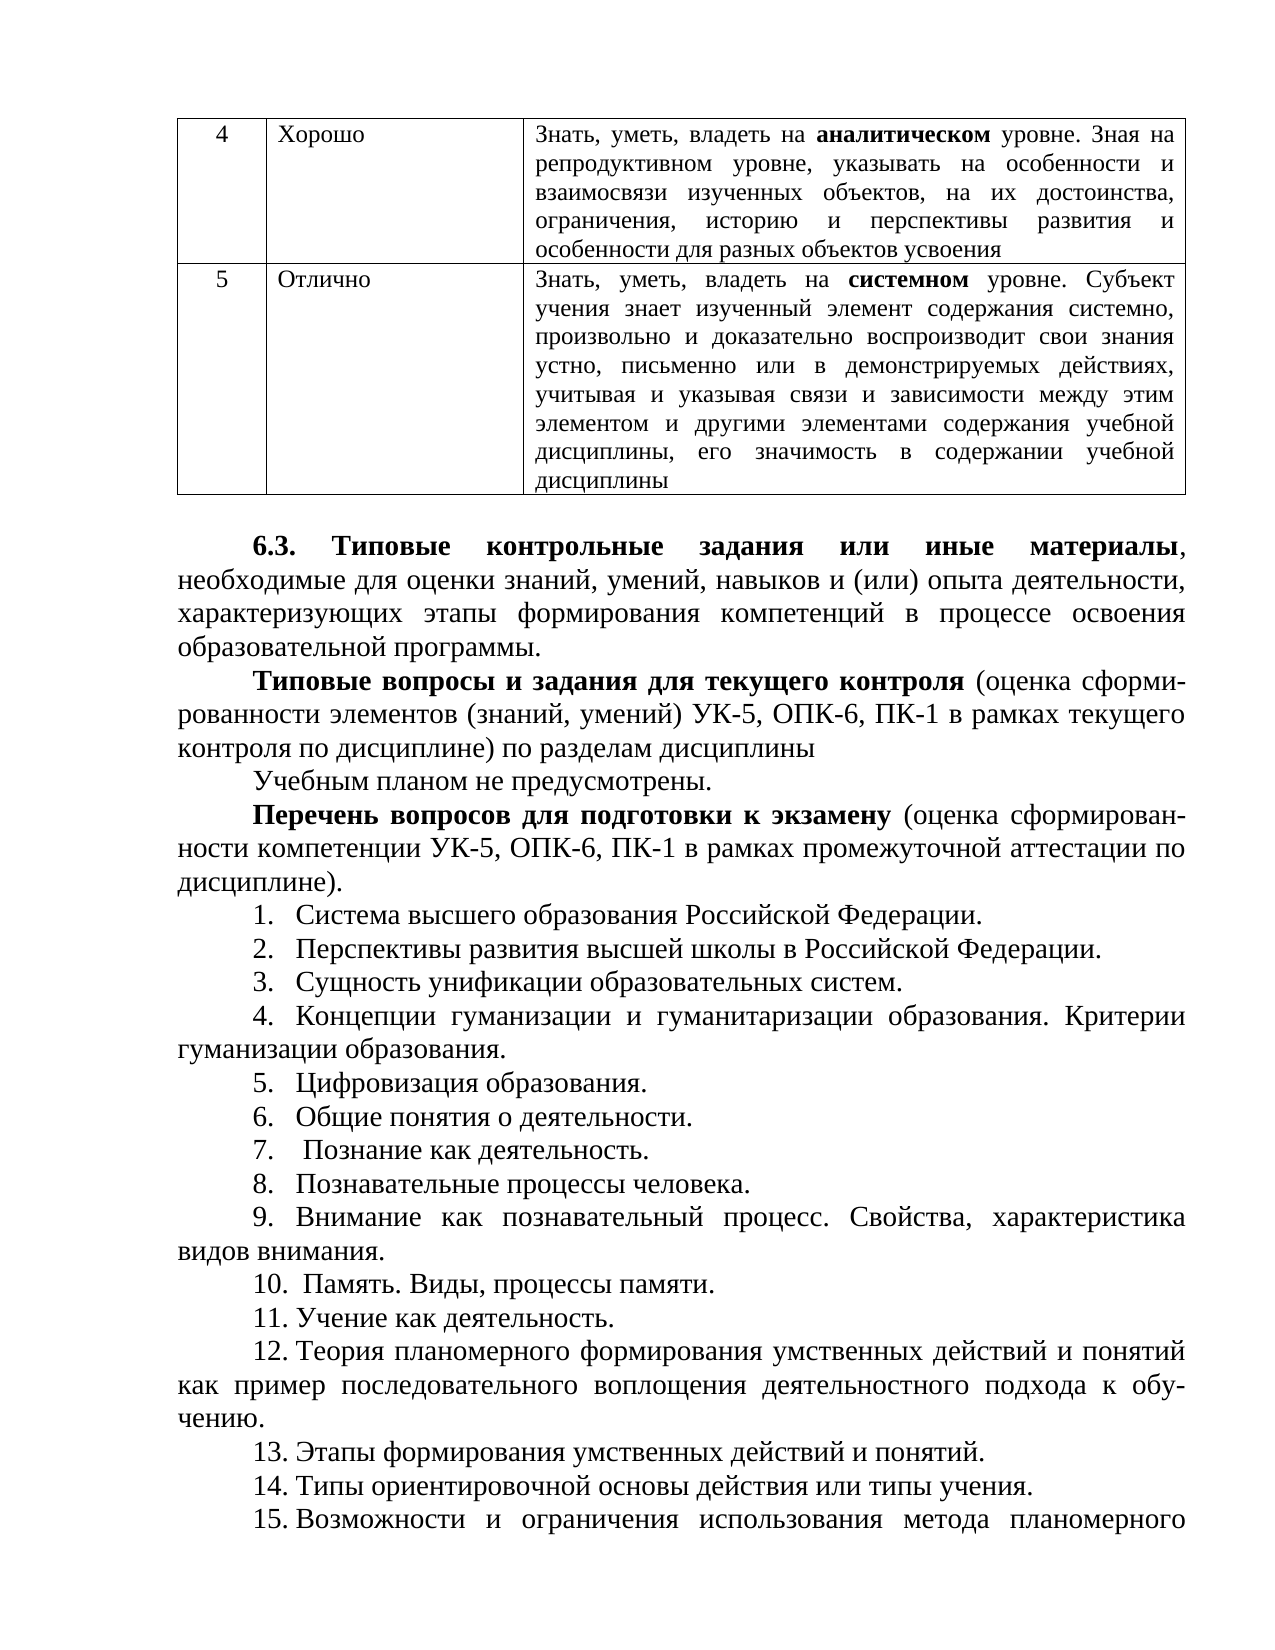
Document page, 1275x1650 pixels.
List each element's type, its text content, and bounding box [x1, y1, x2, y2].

text 9. Внимание как познавательный процесс. Свойства, характеристика видов внимания. [177, 1199, 1186, 1266]
text 11. Учение как деятельность. [177, 1300, 1186, 1333]
text 8. Познавательные процессы человека. [177, 1166, 1186, 1199]
text Учебным планом не предусмотрены. [177, 763, 1186, 797]
text 14. Типы ориентировочной основы действия или типы учения. [177, 1468, 1186, 1501]
text 6.3. Типовые контрольные задания или иные материалы, необходимые для оценки знаний, умений, навыков и (или) опыта деятельности, характеризующих этапы формирования компетенций в процессе освоения образовательной программы. [177, 528, 1186, 663]
text Перечень вопросов для подготовки к экзамену (оценка сформирован-ности компетенции УК-5, ОПК-6, ПК-1 в рамках промежуточной аттестации по дисциплине). [177, 797, 1186, 897]
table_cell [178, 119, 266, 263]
text 2. Перспективы развития высшей школы в Российской Федерации. [177, 931, 1186, 964]
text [177, 1501, 1186, 1535]
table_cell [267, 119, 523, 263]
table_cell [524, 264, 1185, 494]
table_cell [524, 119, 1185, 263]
text 6. Общие понятия о деятельности. [177, 1099, 1186, 1132]
text Типовые вопросы и задания для текущего контроля (оценка сформи-рованности элементов (знаний, умений) УК-5, ОПК-6, ПК-1 в рамках текущего контроля по дисциплине) по разделам дисциплины [177, 663, 1186, 763]
text 3. Сущность унификации образовательных систем. [177, 964, 1186, 998]
text 5. Цифровизация образования. [177, 1065, 1186, 1099]
text 10. Память. Виды, процессы памяти. [177, 1266, 1186, 1300]
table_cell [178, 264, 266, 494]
text 7. Познание как деятельность. [177, 1132, 1186, 1166]
text 4. Концепции гуманизации и гуманитаризации образования. Критерии гуманизации образования. [177, 998, 1186, 1065]
text 1. Система высшего образования Российской Федерации. [177, 897, 1186, 931]
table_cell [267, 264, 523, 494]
text 12. Теория планомерного формирования умственных действий и понятий как пример последовательного воплощения деятельностного подхода к обу-чению. [177, 1333, 1186, 1434]
text 13. Этапы формирования умственных действий и понятий. [177, 1434, 1186, 1468]
